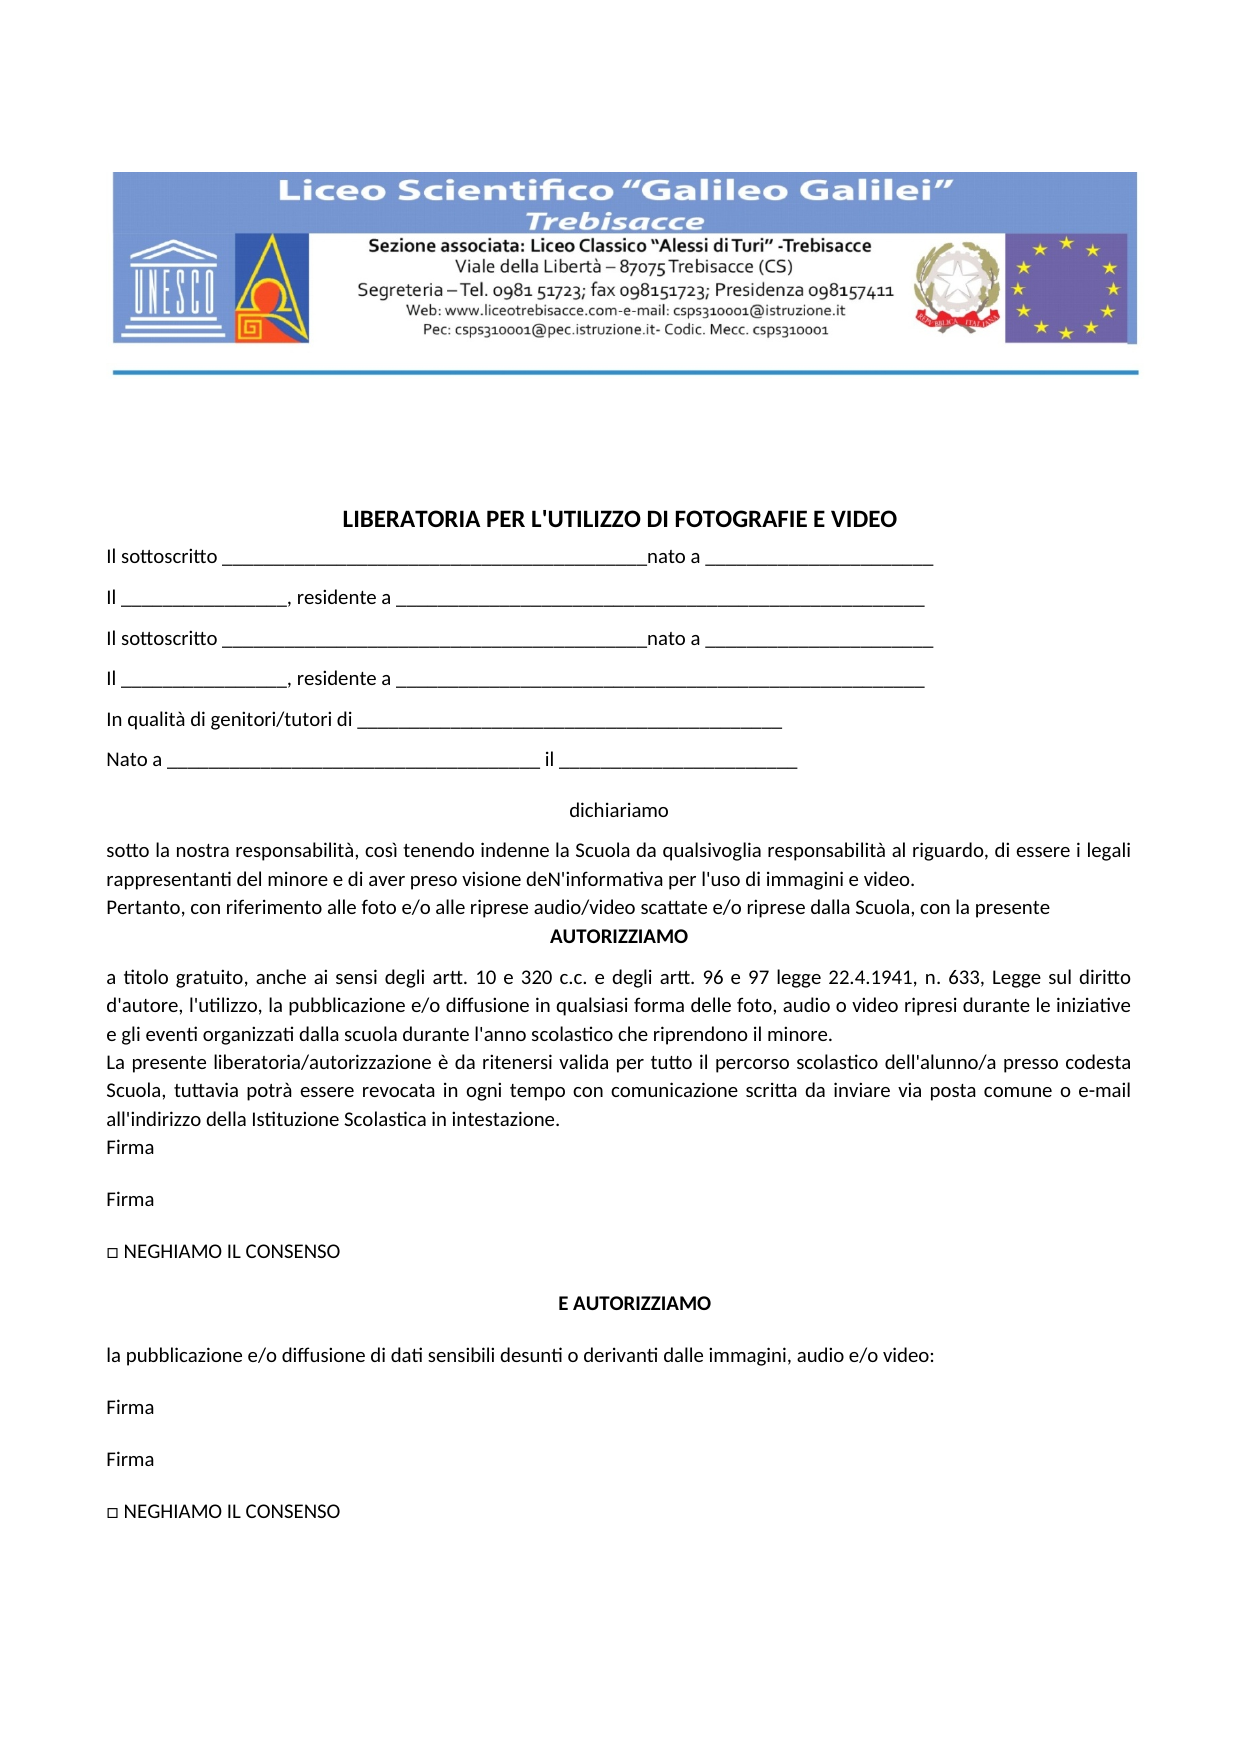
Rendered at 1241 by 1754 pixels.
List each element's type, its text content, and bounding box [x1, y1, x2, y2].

text La presente liberatoria/autorizzazione è da ritenersi valida per tutto il percorso scolastico dell'alunno/a presso codesta Scuola, tuttavia potrà essere revocata in ogni tempo con comunicazione scritta da inviare via posta comune o e-mail all'indirizzo della Istituzione Scolastica in intestazione. [106, 1049, 1134, 1132]
text Firma [106, 1394, 1134, 1419]
text Firma [106, 1446, 1134, 1472]
text dichiariamo [106, 797, 1132, 823]
text AUTORIZZIAMO [106, 923, 1132, 948]
text sotto la nostra responsabilità, così tenendo indenne la Scuola da qualsivoglia responsabilità al riguardo, di essere i legali rappresentanti del minore e di aver preso visione deN'informativa per l'uso di immagini e video. [106, 838, 1134, 892]
text la pubblicazione e/o diffusione di dati sensibili desunti o derivanti dalle immagini, audio e/o video: [106, 1342, 1134, 1367]
text □ NEGHIAMO IL CONSENSO [106, 1238, 1134, 1263]
text In qualità di genitori/tutori di _________________________________________ [106, 706, 1132, 731]
text Firma [106, 1134, 1134, 1160]
picture [106, 172, 1145, 379]
text Il ________________, residente a ___________________________________________________ [106, 584, 1132, 609]
text LIBERATORIA PER L'UTILIZZO DI FOTOGRAFIE E VIDEO [106, 503, 1134, 533]
text Il sottoscritto _________________________________________nato a ______________________ [106, 544, 1132, 569]
text a titolo gratuito, anche ai sensi degli artt. 10 e 320 c.c. e degli artt. 96 e 97 legge 22.4.1941, n. 633, Legge sul diritto d'autore, l'utilizzo, la pubblicazione e/o diffusione in qualsiasi forma delle foto, audio o video ripresi durante le iniziative e gli eventi organizzati dalla scuola durante l'anno scolastico che riprendono il minore. [106, 964, 1134, 1046]
text E AUTORIZZIAMO [135, 1290, 1134, 1315]
text Nato a ____________________________________ il _______________________ [106, 746, 1132, 772]
text Il ________________, residente a ___________________________________________________ [106, 665, 1132, 691]
text Il sottoscritto _________________________________________nato a ______________________ [106, 625, 1132, 650]
text □ NEGHIAMO IL CONSENSO [106, 1498, 1134, 1524]
text Pertanto, con riferimento alle foto e/o alle riprese audio/video scattate e/o riprese dalla Scuola, con la presente [106, 894, 1134, 920]
text Firma [106, 1186, 1134, 1212]
